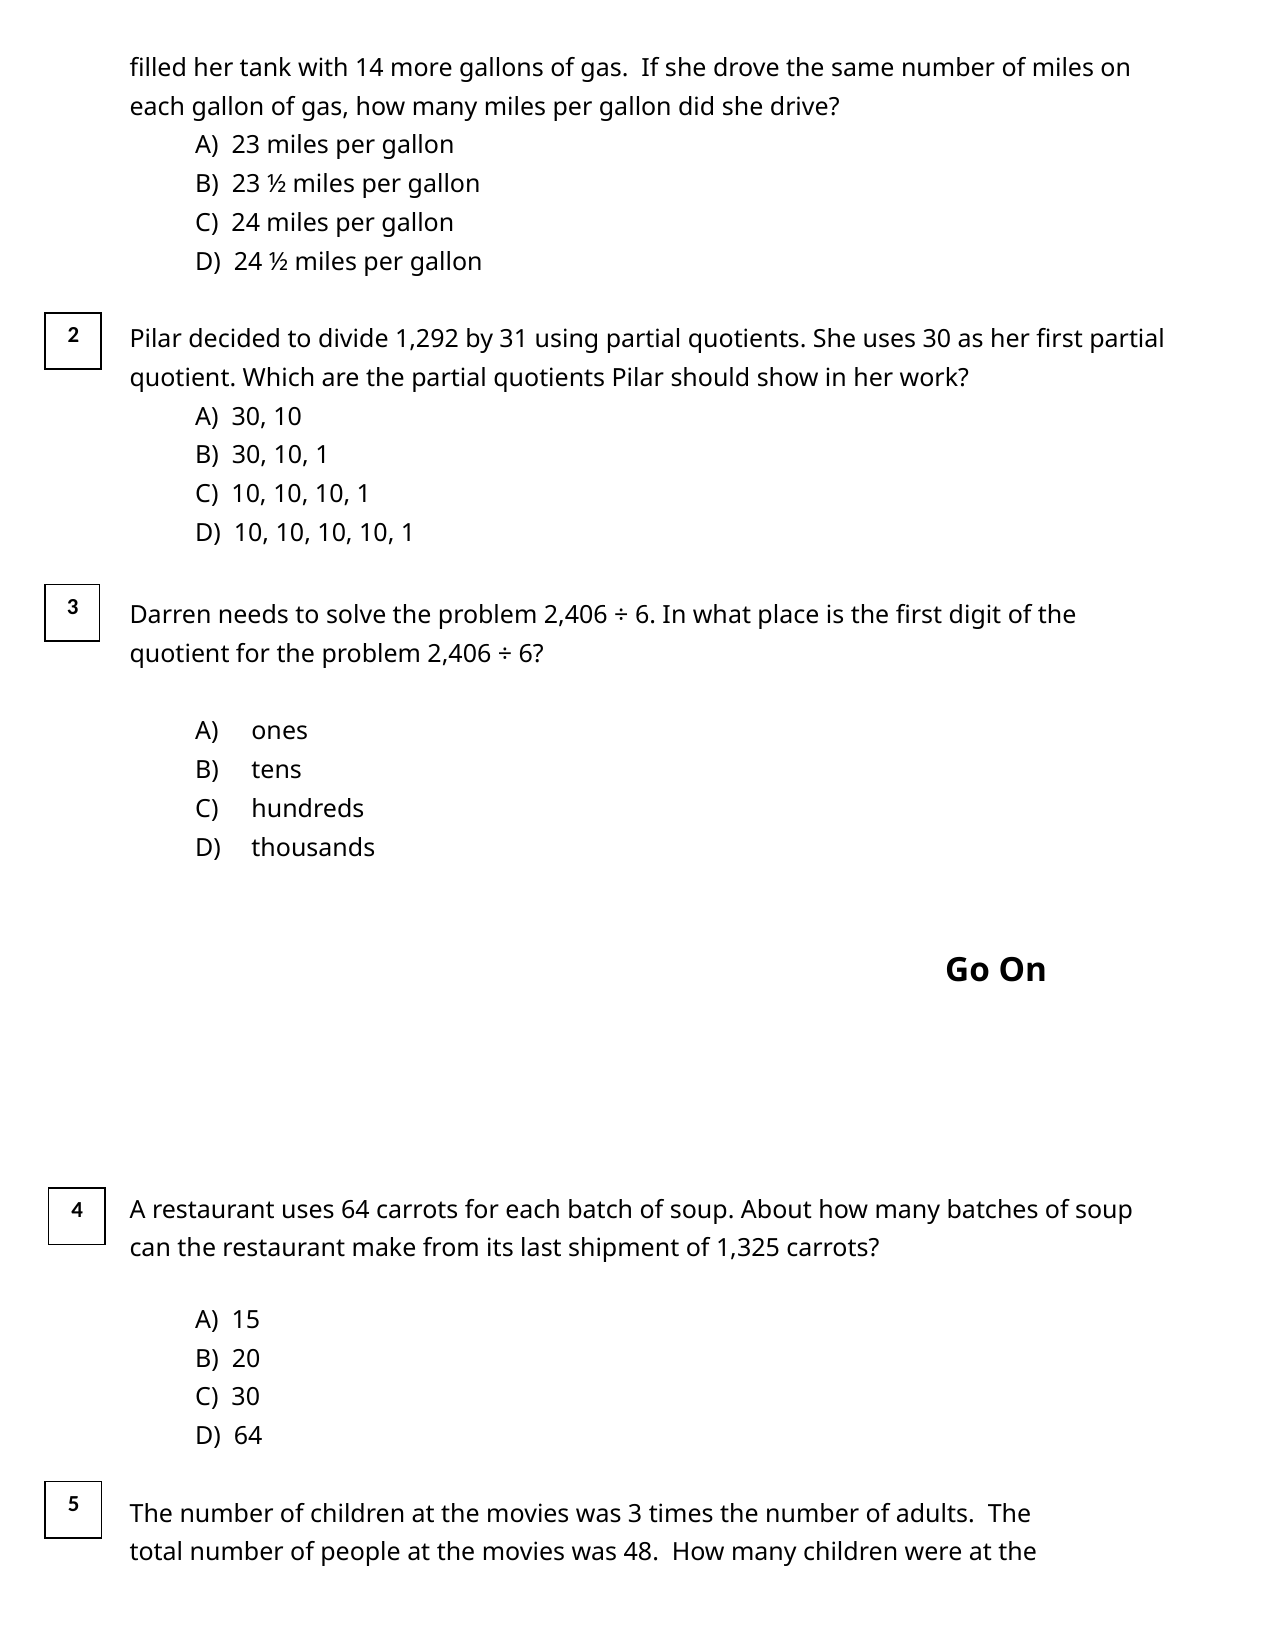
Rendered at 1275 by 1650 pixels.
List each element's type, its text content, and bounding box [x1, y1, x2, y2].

text The number of children at the movies was 3 times the number of adults. The [129, 1495, 1170, 1529]
text C) hundreds [195, 790, 1189, 824]
text B) 23 ½ miles per gallon [195, 166, 1170, 200]
text B) 20 [195, 1340, 1170, 1374]
text Darren needs to solve the problem 2,406 ÷ 6. In what place is the first digit of the quotient for the problem 2,406 ÷ 6? [129, 597, 1170, 669]
text Pilar decided to divide 1,292 by 31 using partial quotients. She uses 30 as her first partial quotient. Which are the partial quotients Pilar should show in her work? [129, 321, 1170, 393]
text A) 15 [195, 1301, 1170, 1336]
text D) 24 ½ miles per gallon [195, 243, 1170, 277]
text Go On [945, 945, 1170, 991]
text A) 30, 10 [195, 398, 1170, 432]
text total number of people at the movies was 48. How many children were at the [129, 1534, 1170, 1568]
text B) tens [195, 752, 1189, 786]
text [129, 49, 1170, 122]
text C) 24 miles per gallon [195, 204, 1170, 238]
text A) ones [195, 713, 1189, 747]
text D) 10, 10, 10, 10, 1 [195, 514, 1170, 548]
text D) thousands [195, 829, 1189, 863]
text D) 64 [195, 1418, 1170, 1452]
text C) 30 [195, 1379, 1170, 1413]
text C) 10, 10, 10, 1 [195, 476, 1170, 510]
text A restaurant uses 64 carrots for each batch of soup. About how many batches of soup can the restaurant make from its last shipment of 1,325 carrots? [129, 1191, 1170, 1264]
text B) 30, 10, 1 [195, 437, 1170, 471]
text A) 23 miles per gallon [195, 127, 1170, 161]
